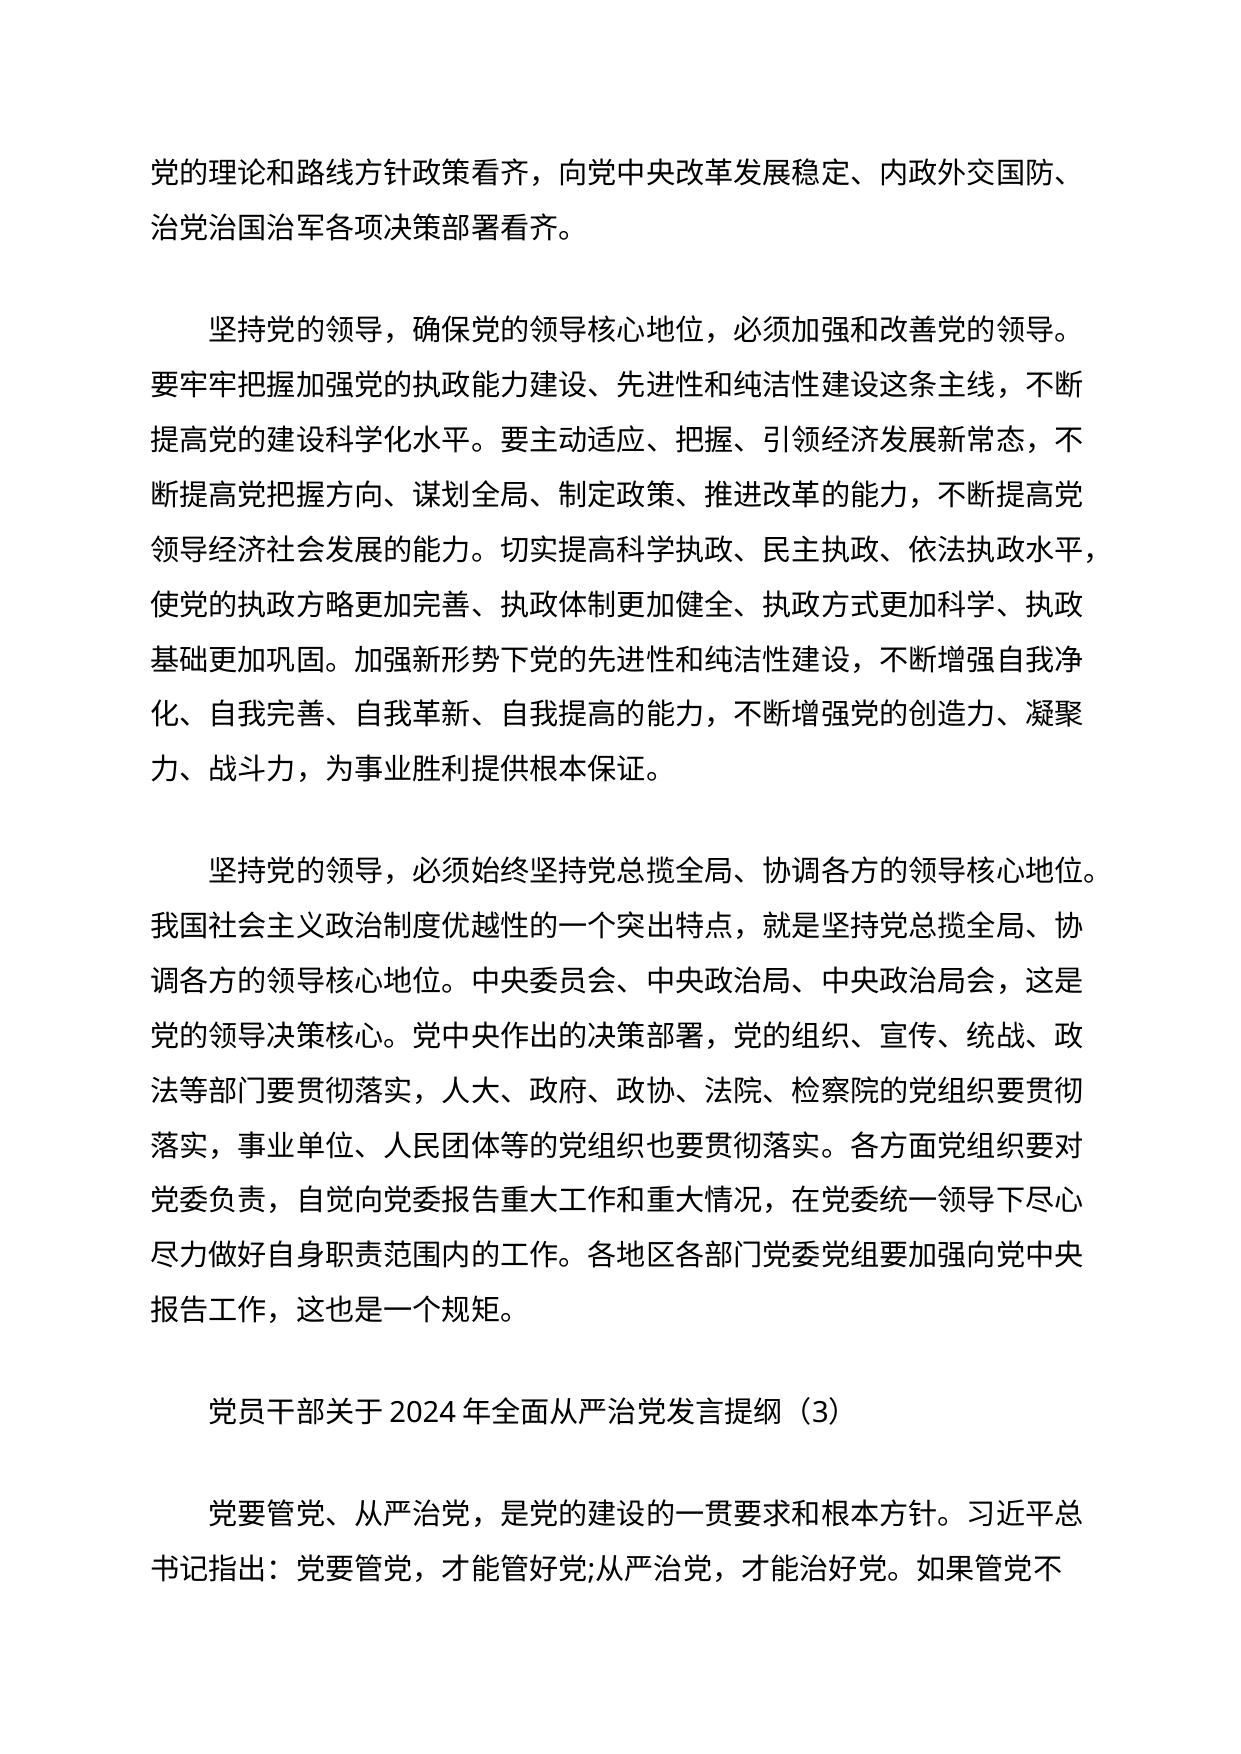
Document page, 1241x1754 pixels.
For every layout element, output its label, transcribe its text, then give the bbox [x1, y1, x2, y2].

text 党员干部关于2024年全面从严治党发言提纲（3） [150, 1388, 1090, 1431]
text 坚持党的领导，确保党的领导核心地位，必须加强和改善党的领导。要牢牢把握加强党的执政能力建设、先进性和纯洁性建设这条主线，不断提高党的建设科学化水平。要主动适应、把握、引领经济发展新常态，不断提高党把握方向、谋划全局、制定政策、推进改革的能力，不断提高党领导经济社会发展的能力。切实提高科学执政、民主执政、依法执政水平，使党的执政方略更加完善、执政体制更加健全、执政方式更加科学、执政基础更加巩固。加强新形势下党的先进性和纯洁性建设，不断增强自我净化、自我完善、自我革新、自我提高的能力，不断增强党的创造力、凝聚力、战斗力，为事业胜利提供根本保证。 [150, 307, 1090, 788]
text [150, 1491, 1090, 1588]
text 坚持党的领导，必须始终坚持党总揽全局、协调各方的领导核心地位。我国社会主义政治制度优越性的一个突出特点，就是坚持党总揽全局、协调各方的领导核心地位。中央委员会、中央政治局、中央政治局会，这是党的领导决策核心。党中央作出的决策部署，党的组织、宣传、统战、政法等部门要贯彻落实，人大、政府、政协、法院、检察院的党组织要贯彻落实，事业单位、人民团体等的党组织也要贯彻落实。各方面党组织要对党委负责，自觉向党委报告重大工作和重大情况，在党委统一领导下尽心尽力做好自身职责范围内的工作。各地区各部门党委党组要加强向党中央报告工作，这也是一个规矩。 [150, 848, 1090, 1329]
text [150, 150, 1090, 247]
